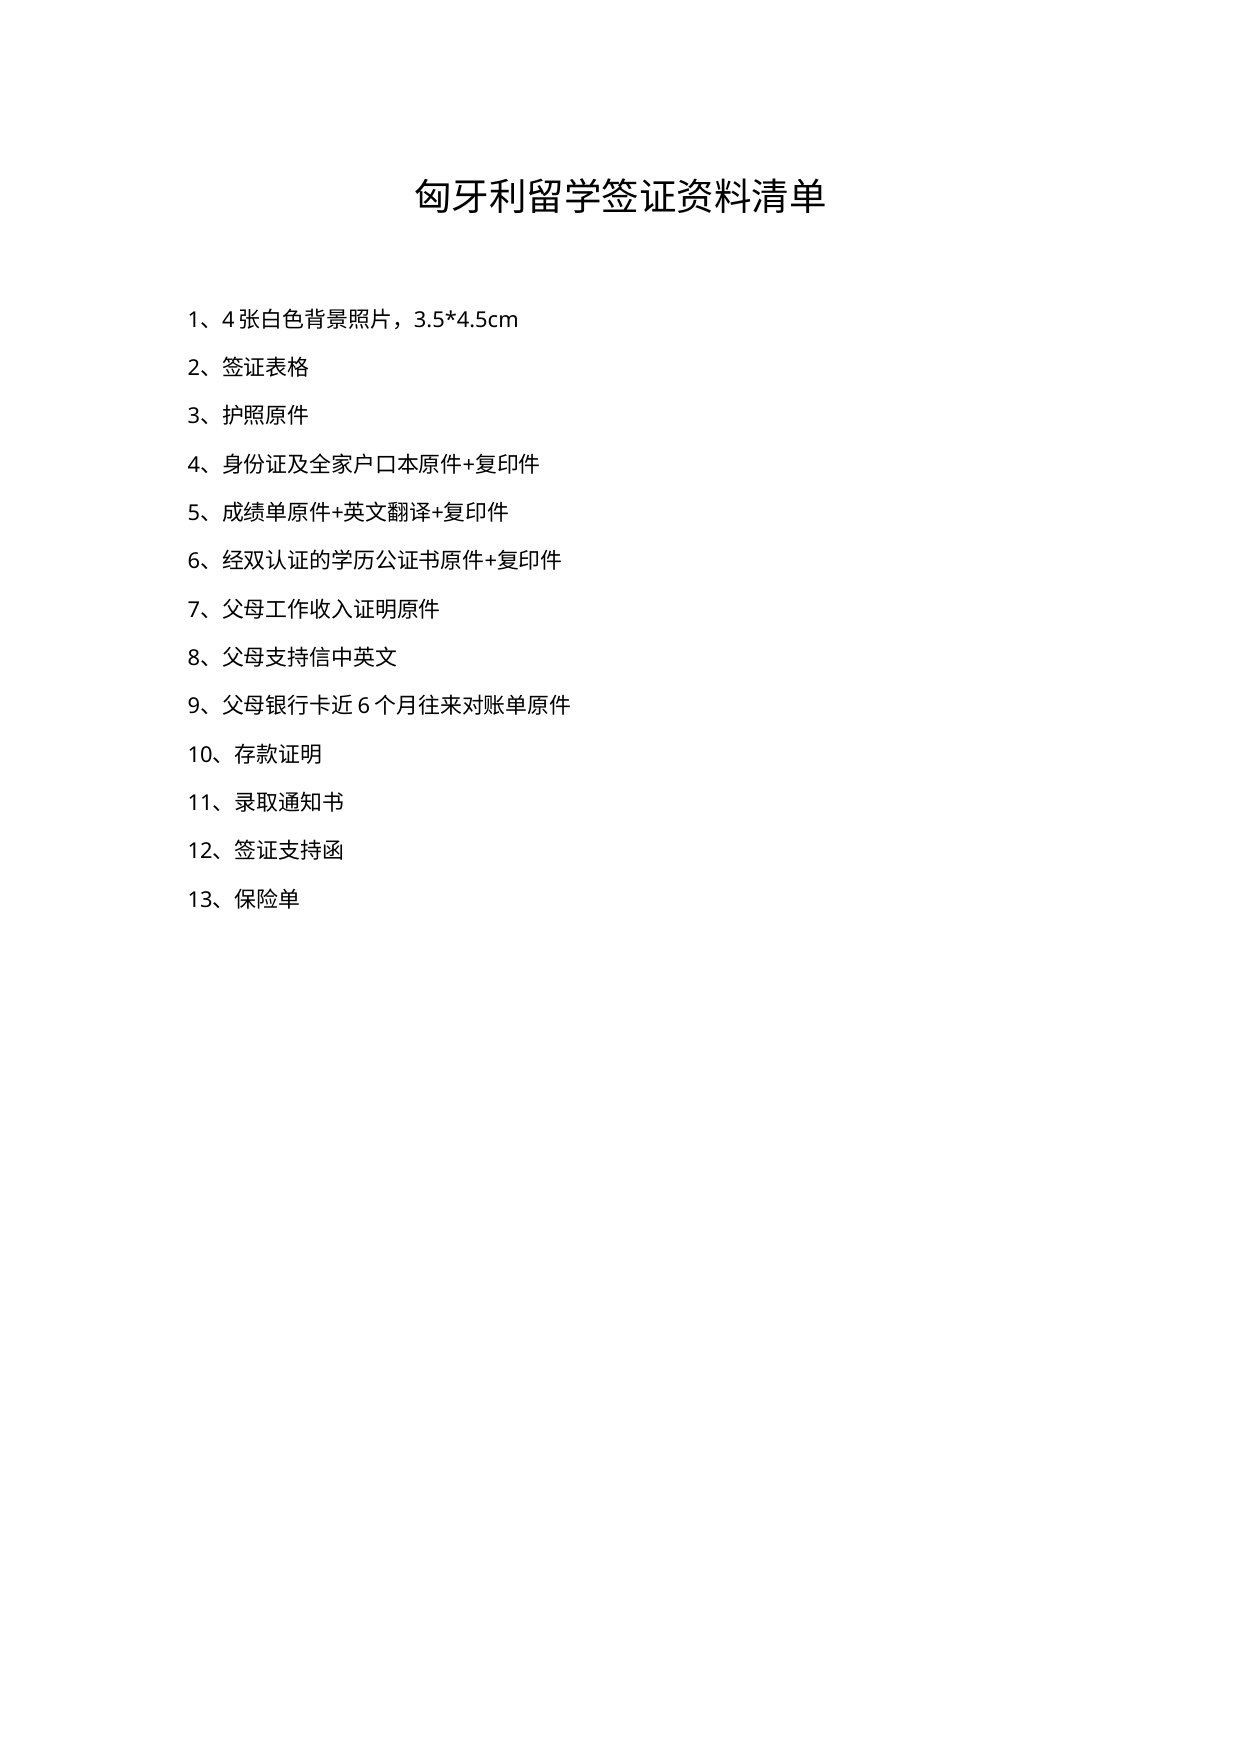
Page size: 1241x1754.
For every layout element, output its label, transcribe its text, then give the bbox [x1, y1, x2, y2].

text 10、存款证明 [187, 736, 1053, 769]
text 7、父母工作收入证明原件 [187, 591, 1053, 624]
text 11、录取通知书 [187, 785, 1053, 817]
text 2、签证表格 [187, 350, 1053, 382]
text 6、经双认证的学历公证书原件+复印件 [187, 543, 1053, 576]
text 匈牙利留学签证资料清单 [187, 162, 1053, 227]
text 9、父母银行卡近6个月往来对账单原件 [187, 688, 1053, 721]
text 12、签证支持函 [187, 833, 1053, 866]
text 5、成绩单原件+英文翻译+复印件 [187, 495, 1053, 527]
text 3、护照原件 [187, 398, 1053, 431]
text 4、身份证及全家户口本原件+复印件 [187, 446, 1053, 479]
text 13、保险单 [187, 881, 1053, 914]
text 8、父母支持信中英文 [187, 640, 1053, 672]
text 1、4张白色背景照片，3.5*4.5cm [187, 301, 1053, 334]
